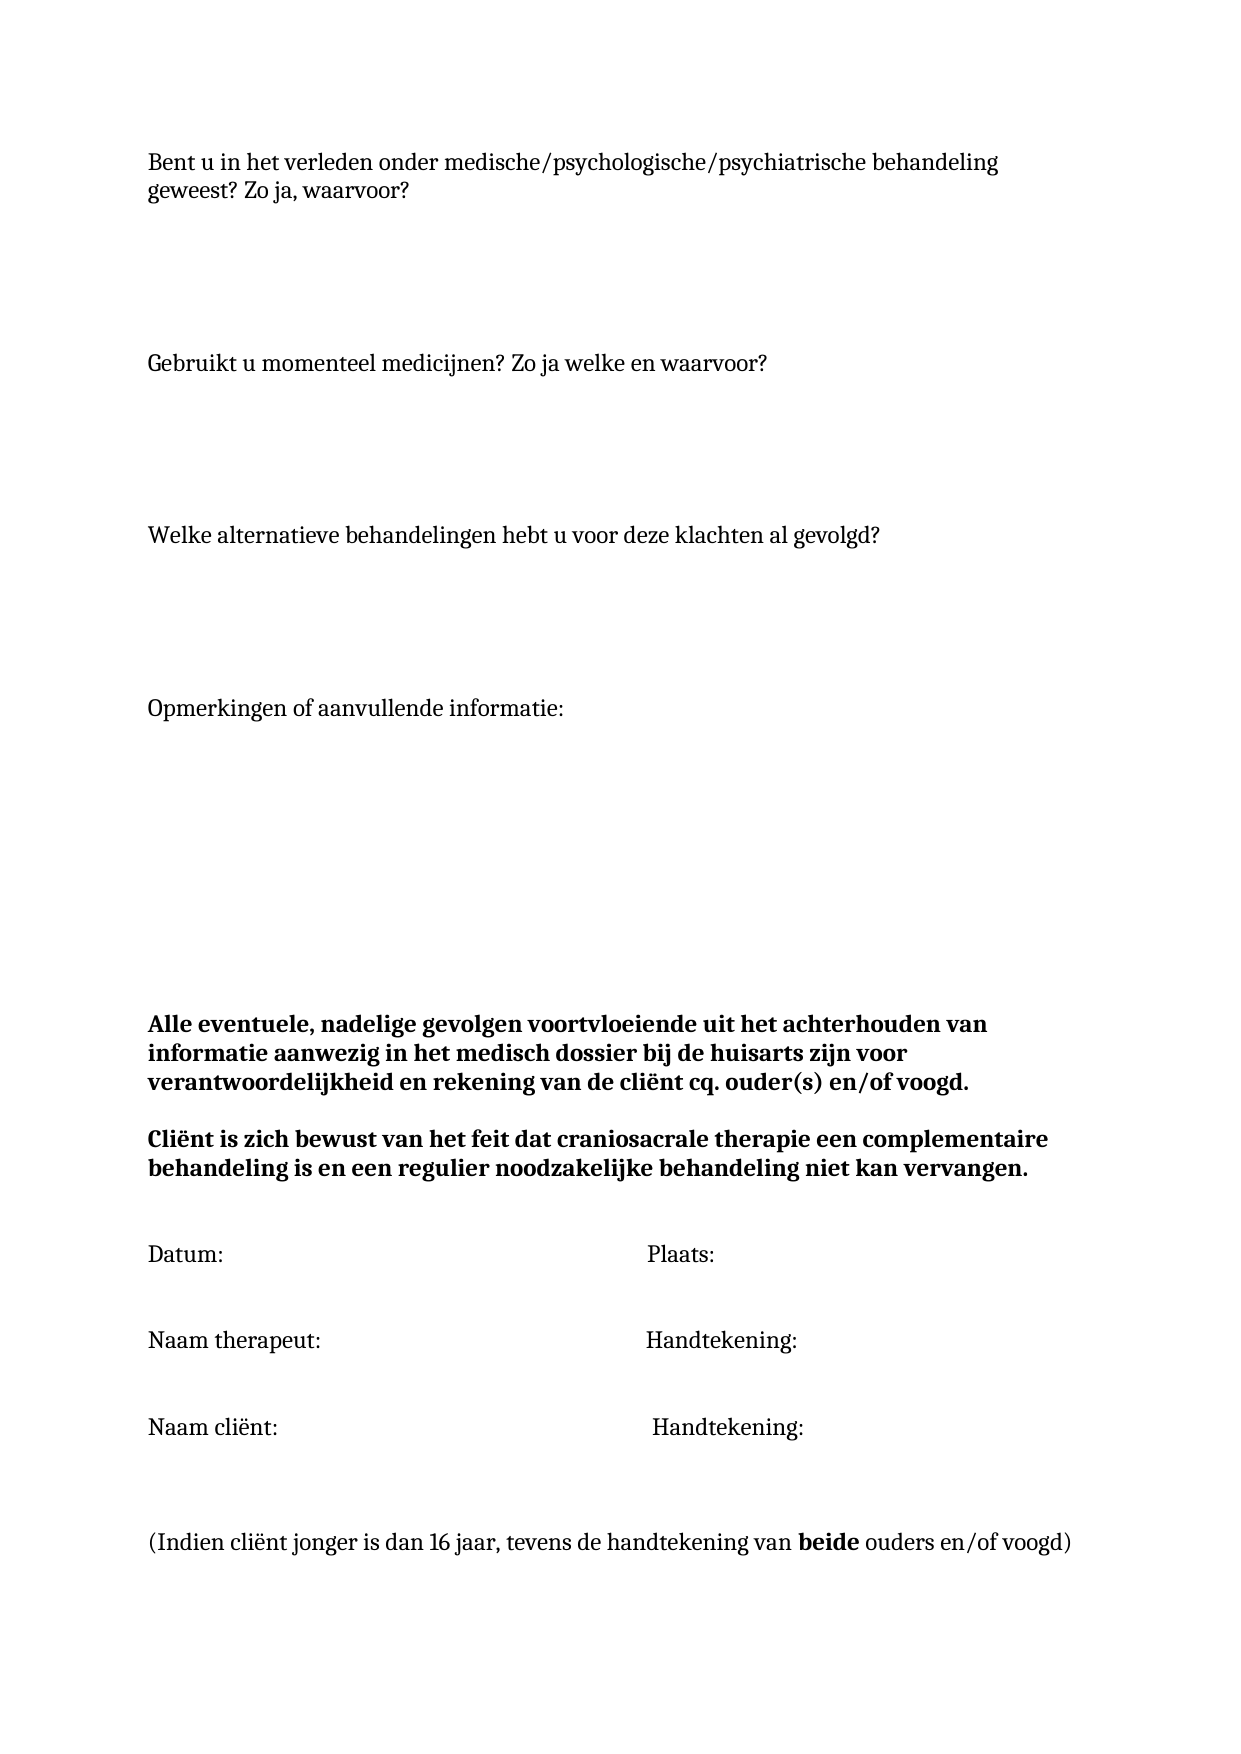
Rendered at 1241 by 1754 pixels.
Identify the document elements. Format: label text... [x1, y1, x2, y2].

text (Indien cliënt jonger is dan 16 jaar, tevens de handtekening van beide ouders en/of voogd) [148, 1528, 1092, 1556]
text Opmerkingen of aanvullende informatie: [148, 694, 1092, 723]
text Gebruikt u momenteel medicijnen? Zo ja welke en waarvoor? [148, 349, 1092, 378]
text Alle eventuele, nadelige gevolgen voortvloeiende uit het achterhouden van informatie aanwezig in het medisch dossier bij de huisarts zijn voor verantwoordelijkheid en rekening van de cliënt cq. ouder(s) en/of voogd. [148, 1010, 1092, 1096]
text Naam cliënt: Handtekening: [148, 1413, 1092, 1441]
text Welke alternatieve behandelingen hebt u voor deze klachten al gevolgd? [148, 521, 1092, 550]
text Datum: Plaats: [148, 1240, 1092, 1269]
text Naam therapeut: Handtekening: [148, 1326, 1092, 1355]
text Cliënt is zich bewust van het feit dat craniosacrale therapie een complementaire behandeling is en een regulier noodzakelijke behandeling niet kan vervangen. [148, 1125, 1092, 1183]
text Bent u in het verleden onder medische/psychologische/psychiatrische behandeling geweest? Zo ja, waarvoor? [148, 148, 1092, 205]
